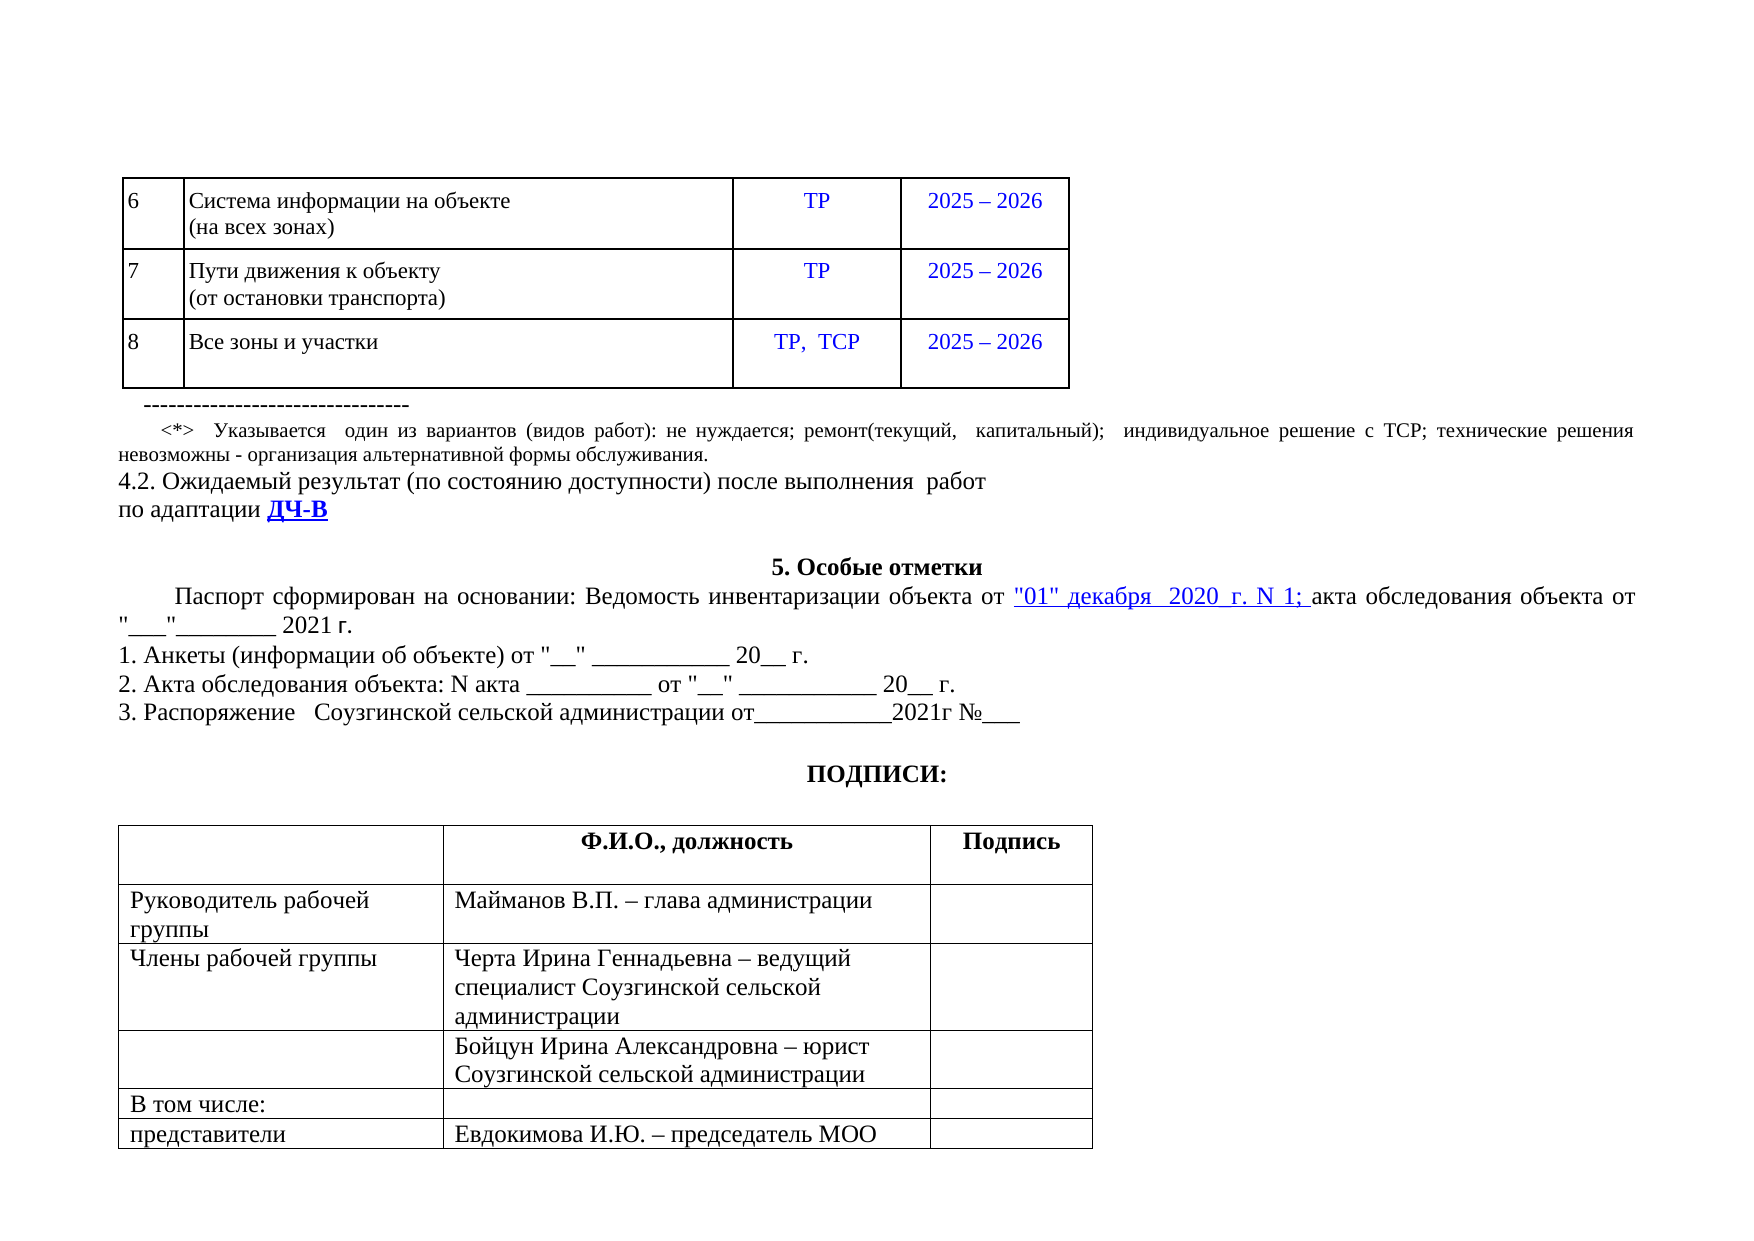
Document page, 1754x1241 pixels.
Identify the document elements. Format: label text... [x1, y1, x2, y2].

text ПОДПИСИ: [118, 759, 1636, 788]
table_cell 8 [124, 320, 183, 387]
table_cell 2025 – 2026 [902, 250, 1068, 318]
text 4.2. Ожидаемый результат (по состоянию доступности) после выполнения работ [118, 466, 1636, 494]
text Паспорт сформирован на основании: Ведомость инвентаризации объекта от "01" декабря 2020_г. N 1; акта обследования объекта от "___"________ . [118, 581, 1636, 640]
table_cell [931, 944, 1092, 1030]
table_cell Руководитель рабочей группы [119, 885, 443, 942]
table_cell 7 [124, 250, 183, 318]
text по адаптации ДЧ-В [118, 494, 1636, 523]
table_cell 2025 – 2026 [902, 179, 1068, 248]
table_cell Черта Ирина Геннадьевна – ведущий специалист Соузгинской сельской администрации [444, 944, 930, 1030]
text 5. Особые отметки [118, 552, 1636, 581]
table_cell [444, 1089, 930, 1118]
text 3. Распоряжение Соузгинской сельской администрации от___________2021г №___ [118, 697, 1636, 726]
table_cell Бойцун Ирина Александровна – юрист Соузгинской сельской администрации [444, 1031, 930, 1088]
text -------------------------------- [118, 389, 1636, 418]
table_cell [931, 1089, 1092, 1118]
table_cell Майманов В.П. – глава администрации [444, 885, 930, 942]
table_cell [931, 1119, 1092, 1148]
text <*> Указывается один из вариантов (видов работ): не нуждается; ремонт(текущий, капитальный); индивидуальное решение с ТСР; технические решения невозможны - организация альтернативной формы обслуживания. [118, 418, 1636, 466]
table_header Подпись [931, 826, 1092, 884]
table_cell [119, 1031, 443, 1088]
text 1. Анкеты (информации об объекте) от "__" ___________ 20__ г. [118, 640, 1636, 669]
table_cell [119, 1119, 443, 1148]
table_cell Пути движения к объекту (от остановки транспорта) [185, 250, 732, 318]
table_header [119, 826, 443, 884]
table_cell [931, 885, 1092, 942]
table_header Ф.И.О., должность [444, 826, 930, 884]
table_cell Все зоны и участки [185, 320, 732, 387]
table_cell 2025 – 2026 [902, 320, 1068, 387]
table_cell Система информации на объекте (на всех зонах) [185, 179, 732, 248]
table_cell ТР [734, 179, 900, 248]
table_cell В том числе: [119, 1089, 443, 1118]
table_cell 6 [124, 179, 183, 248]
text 2. Акта обследования объекта: N акта __________ от "__" ___________ 20__ г. [118, 669, 1636, 697]
table_cell Члены рабочей группы [119, 944, 443, 1030]
table_cell [931, 1031, 1092, 1088]
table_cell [444, 1119, 930, 1148]
table_cell ТР, ТСР [734, 320, 900, 387]
table_cell ТР [734, 250, 900, 318]
